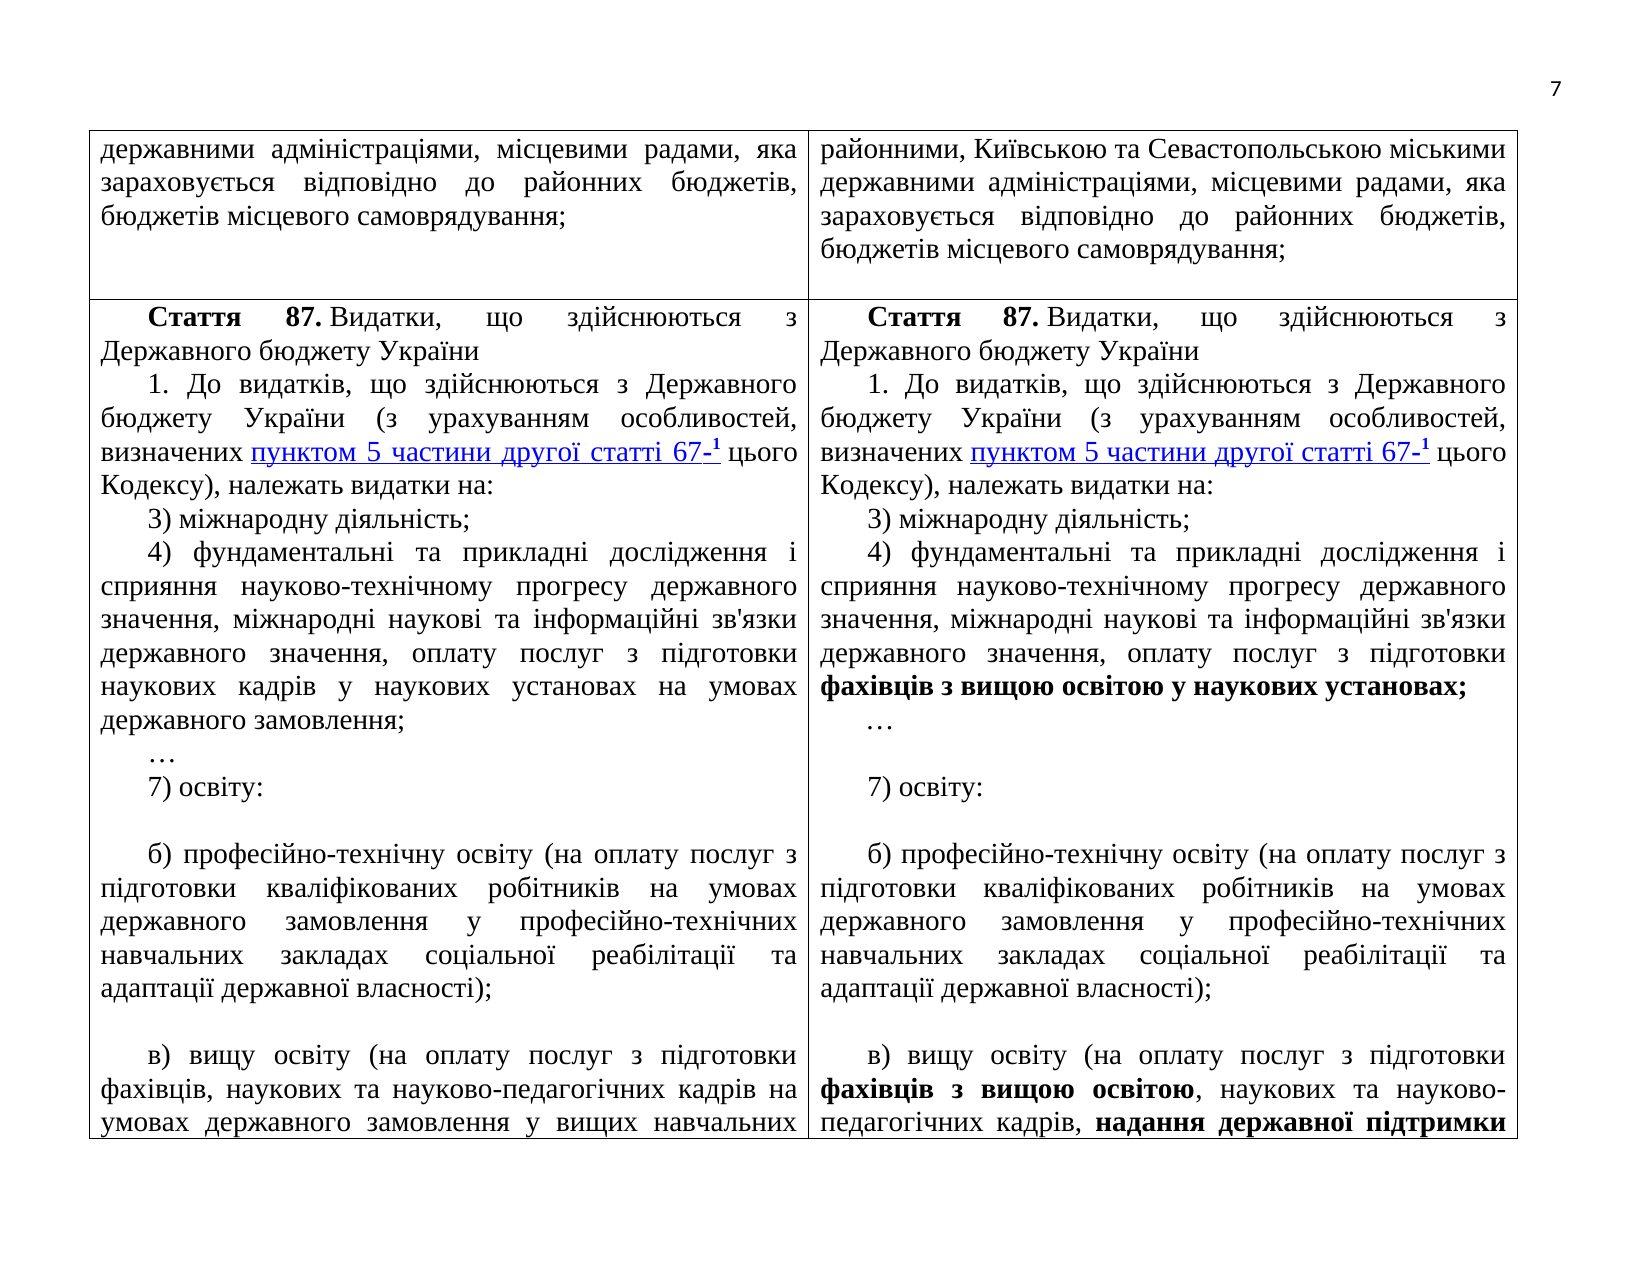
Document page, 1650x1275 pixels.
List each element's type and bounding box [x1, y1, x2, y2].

table_cell [809, 300, 1517, 1138]
table_cell [809, 131, 1517, 298]
table_cell [90, 300, 808, 1138]
table_cell [90, 131, 808, 298]
